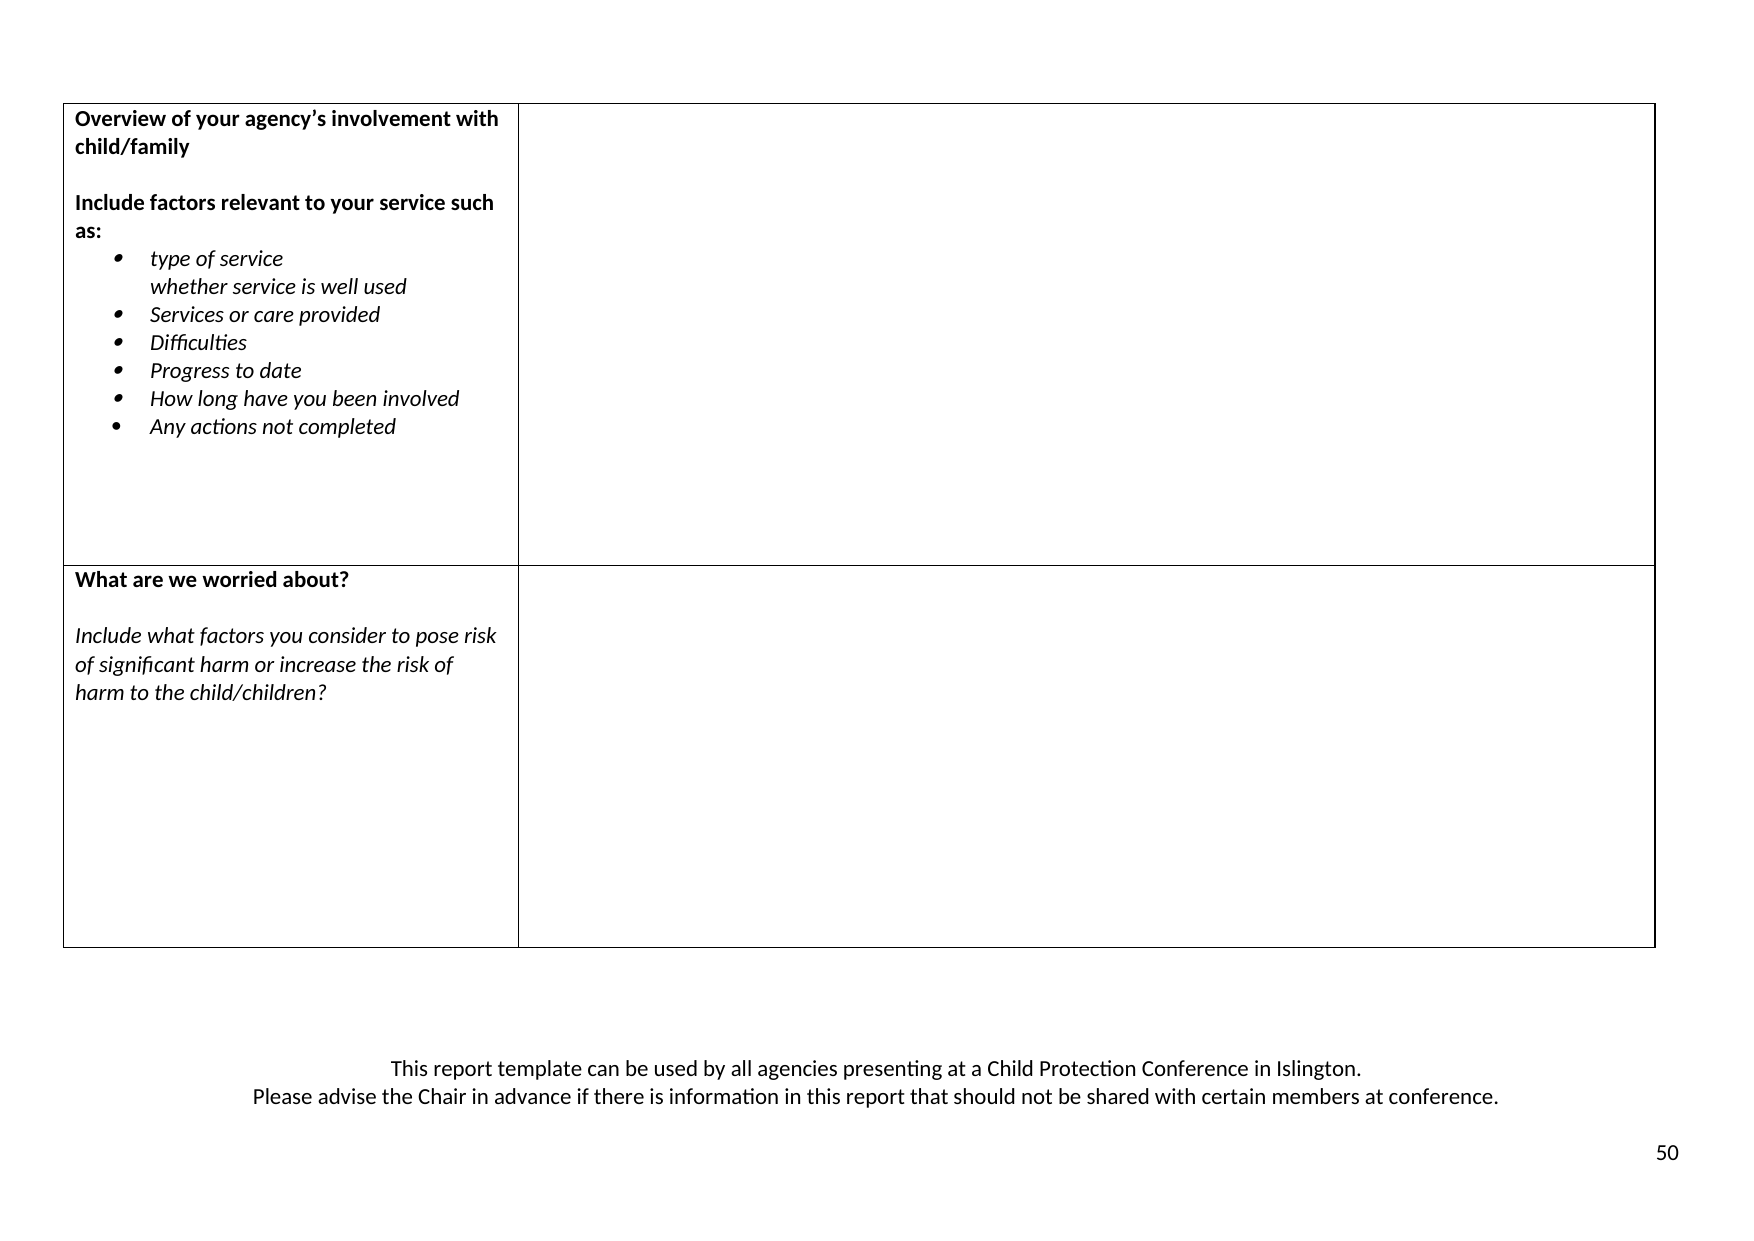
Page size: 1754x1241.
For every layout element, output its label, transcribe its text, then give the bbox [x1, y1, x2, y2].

table_header [519, 104, 1654, 564]
table_cell What are we worried about? Include what factors you consider to pose risk of significant harm or increase the risk of harm to the child/children? [64, 566, 518, 947]
text This report template can be used by all agencies presenting at a Child Protection Conference in Islington. [75, 1054, 1679, 1082]
text Please advise the Chair in advance if there is information in this report that should not be shared with certain members at conference. [75, 1082, 1679, 1110]
table_header Overview of your agency’s involvement with child/family Include factors relevant to your service such as: type of service whether service is well used Services or care provided Difficulties Progress to date How long have you been involved Any actions not completed [64, 104, 518, 564]
table_cell [519, 566, 1654, 947]
